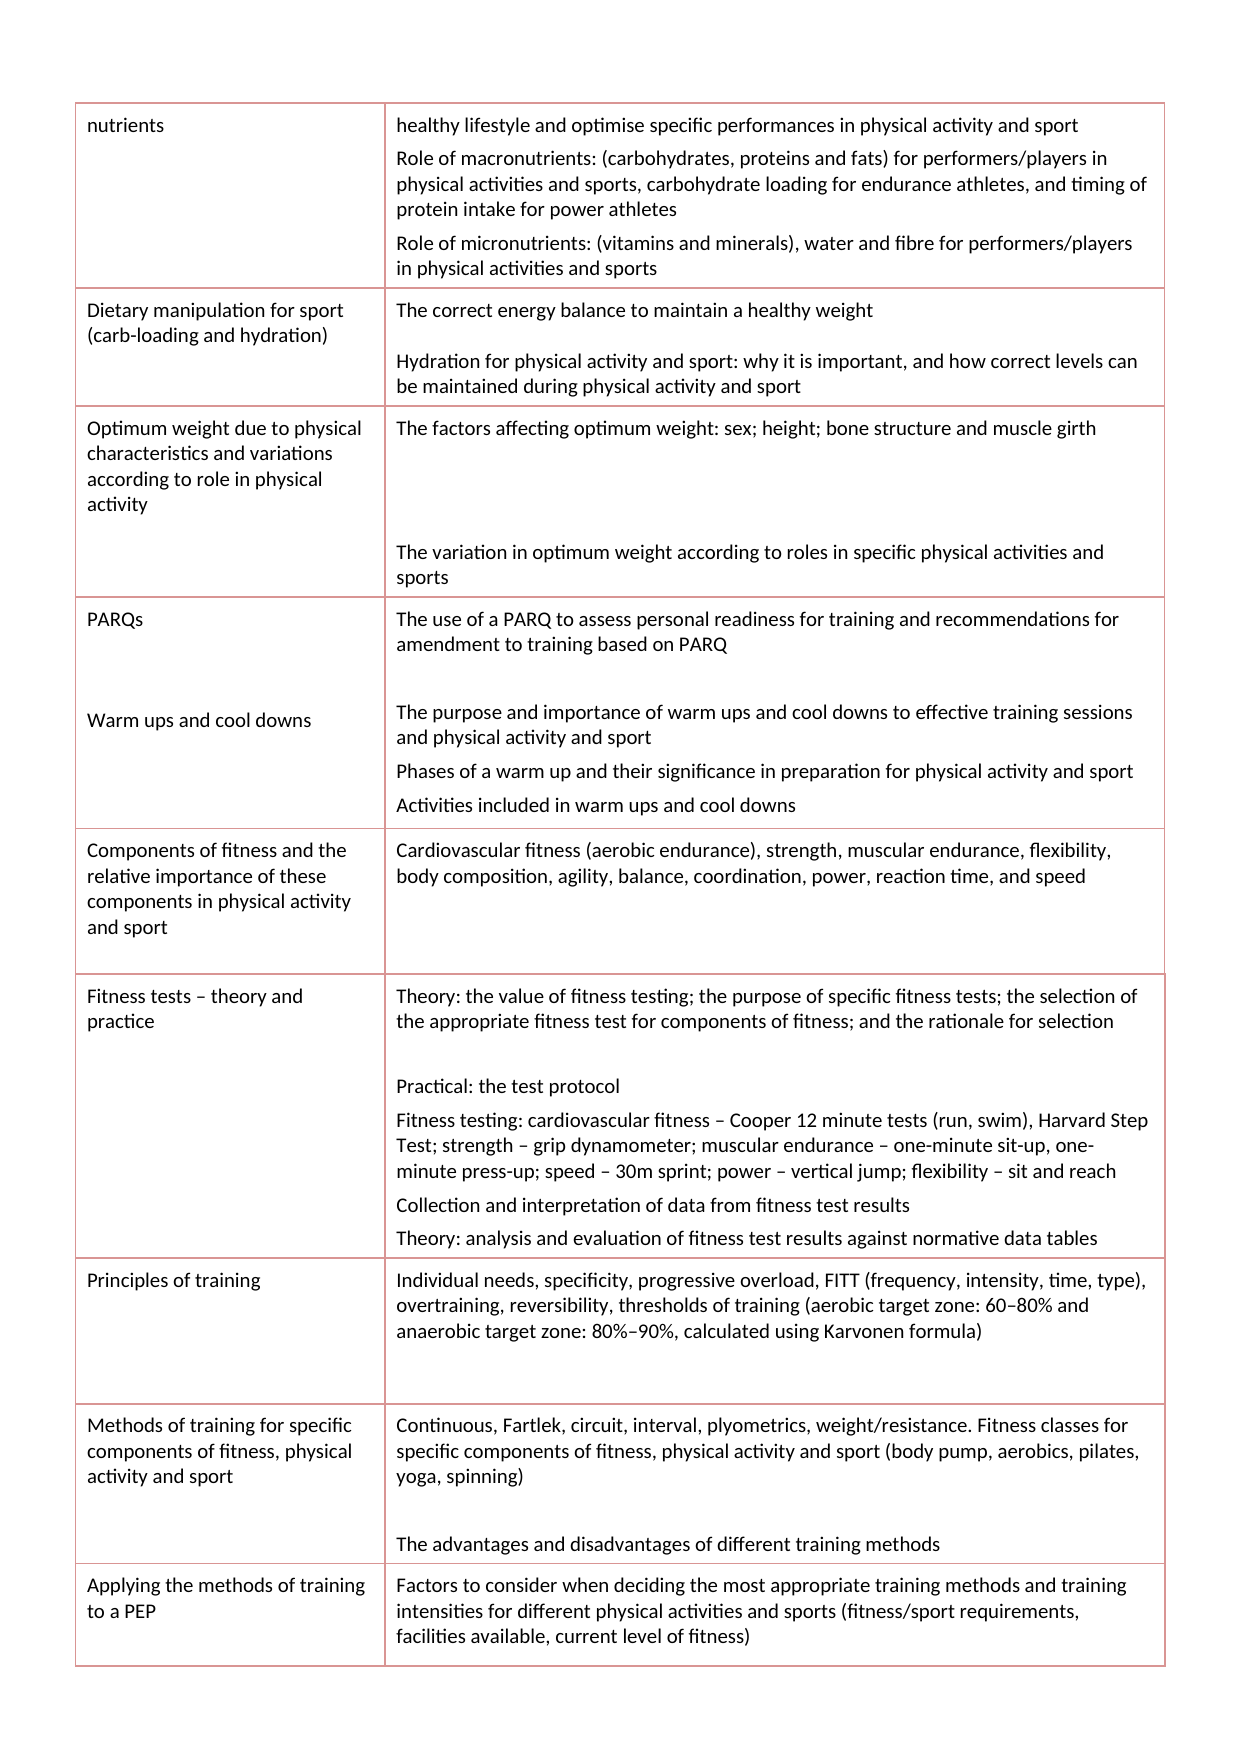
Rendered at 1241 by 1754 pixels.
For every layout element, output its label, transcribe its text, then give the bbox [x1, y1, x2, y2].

table_cell Dietary manipulation for sport (carb-loading and hydration) [76, 289, 384, 405]
table_cell The use of a PARQ to assess personal readiness for training and recommendations for amendment to training based on PARQ The purpose and importance of warm ups and cool downs to effective training sessions and physical activity and sport Phases of a warm up and their significance in preparation for physical activity and sport Activities included in warm ups and cool downs [386, 598, 1164, 828]
table_cell Individual needs, specificity, progressive overload, FITT (frequency, intensity, time, type), overtraining, reversibility, thresholds of training (aerobic target zone: 60–80% and anaerobic target zone: 80%–90%, calculated using Karvonen formula) [386, 1259, 1164, 1403]
table_cell Factors to consider when deciding the most appropriate training methods and training intensities for different physical activities and sports (fitness/sport requirements, facilities available, current level of fitness) [386, 1564, 1164, 1665]
table_cell Continuous, Fartlek, circuit, interval, plyometrics, weight/resistance. Fitness classes for specific components of fitness, physical activity and sport (body pump, aerobics, pilates, yoga, spinning) The advantages and disadvantages of different training methods [386, 1405, 1164, 1563]
table_cell Principles of training [76, 1259, 384, 1403]
table_cell PARQs Warm ups and cool downs [76, 598, 384, 828]
table_cell Fitness tests – theory and practice [76, 975, 384, 1257]
table_cell Cardiovascular fitness (aerobic endurance), strength, muscular endurance, flexibility, body composition, agility, balance, coordination, power, reaction time, and speed [386, 829, 1164, 973]
table_cell The correct energy balance to maintain a healthy weight Hydration for physical activity and sport: why it is important, and how correct levels can be maintained during physical activity and sport [386, 289, 1164, 405]
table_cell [386, 104, 1164, 287]
table_cell The factors affecting optimum weight: sex; height; bone structure and muscle girth The variation in optimum weight according to roles in specific physical activities and sports [386, 407, 1164, 596]
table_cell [76, 104, 384, 287]
table_cell Theory: the value of fitness testing; the purpose of specific fitness tests; the selection of the appropriate fitness test for components of fitness; and the rationale for selection Practical: the test protocol Fitness testing: cardiovascular fitness – Cooper 12 minute tests (run, swim), Harvard Step Test; strength – grip dynamometer; muscular endurance – one-minute sit-up, one-minute press-up; speed – 30m sprint; power – vertical jump; flexibility – sit and reach Collection and interpretation of data from fitness test results Theory: analysis and evaluation of fitness test results against normative data tables [386, 975, 1164, 1257]
table_cell Methods of training for specific components of fitness, physical activity and sport [76, 1405, 384, 1563]
table_cell Components of fitness and the relative importance of these components in physical activity and sport [76, 829, 384, 973]
table_cell Optimum weight due to physical characteristics and variations according to role in physical activity [76, 407, 384, 596]
table_cell Applying the methods of training to a PEP [76, 1564, 384, 1665]
